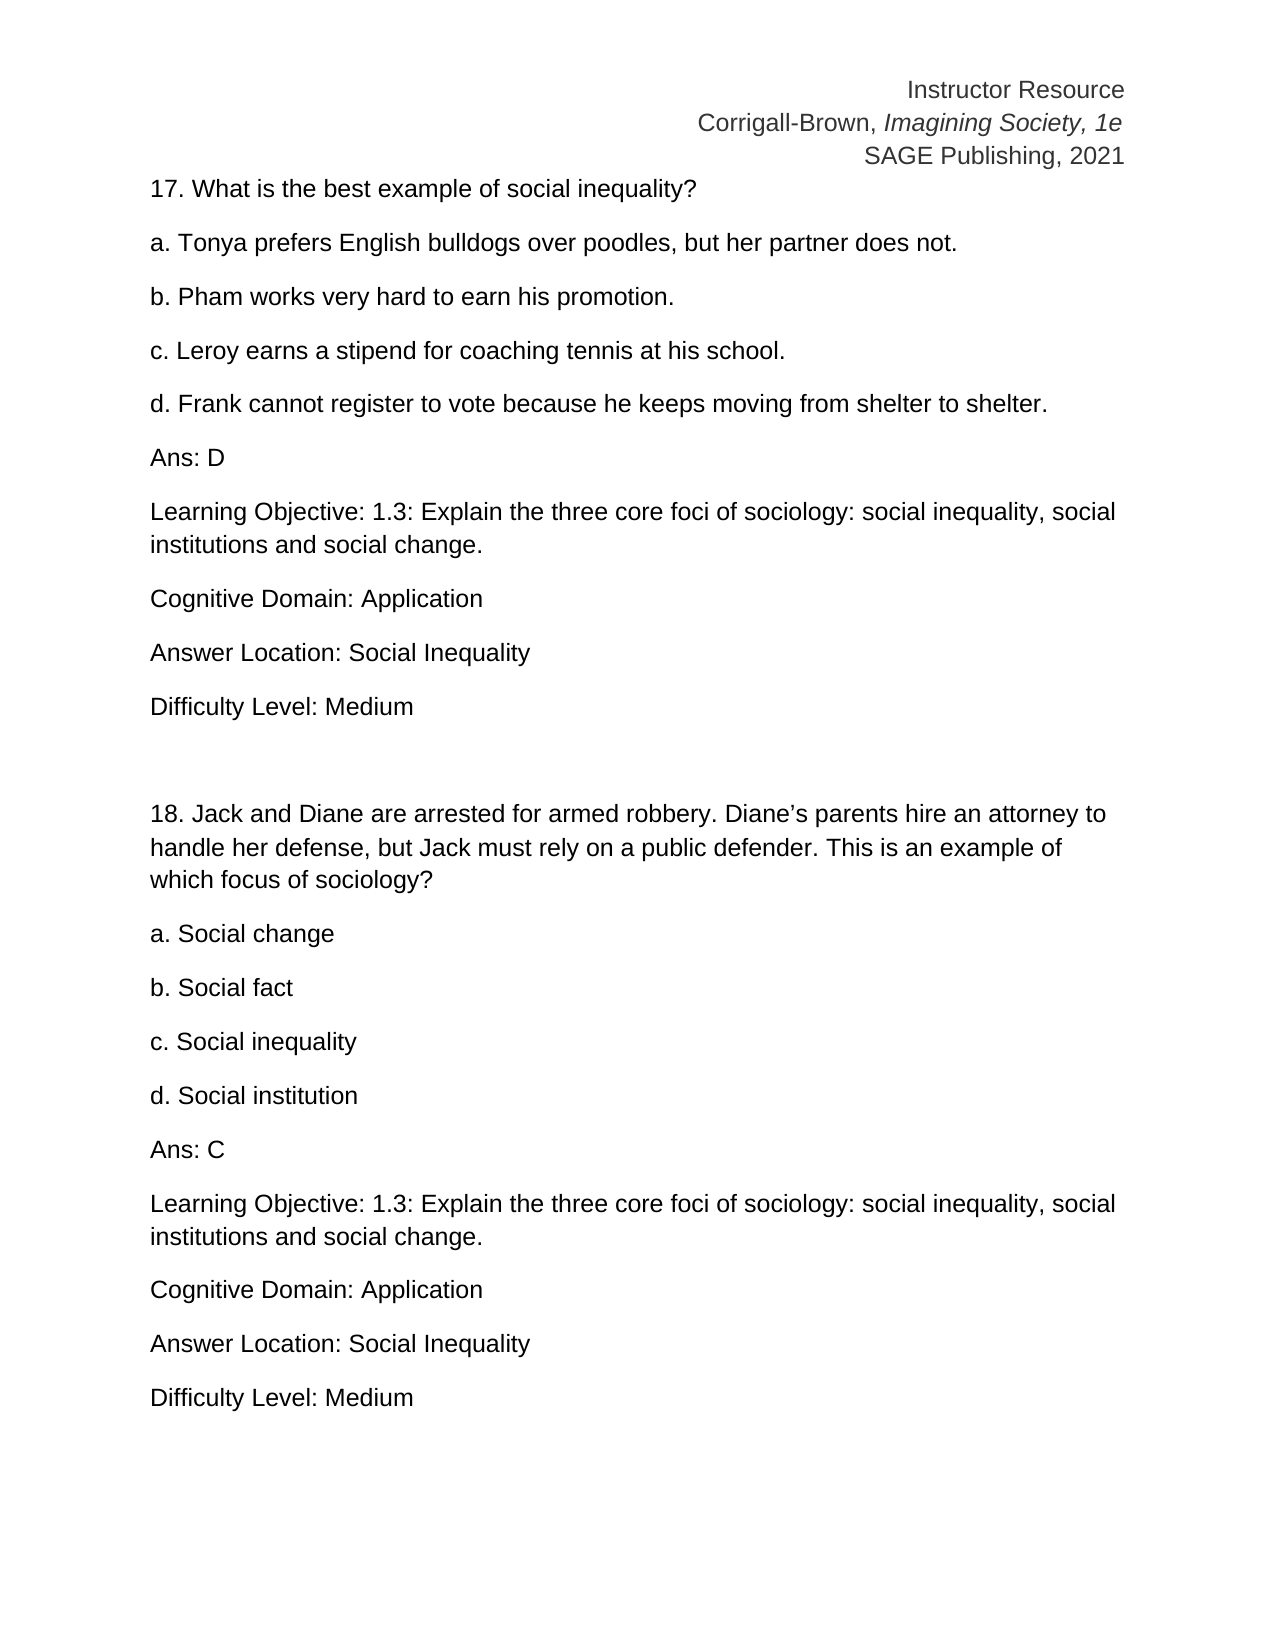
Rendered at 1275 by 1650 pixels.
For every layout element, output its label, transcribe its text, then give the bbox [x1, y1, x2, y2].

text 18. Jack and Diane are arrested for armed robbery. Diane’s parents hire an attorney to handle her defense, but Jack must rely on a public defender. This is an example of which focus of sociology? [150, 799, 1125, 894]
text Cognitive Domain: Application [150, 1276, 1125, 1304]
text d. Social institution [150, 1081, 1125, 1110]
text c. Leroy earns a stipend for coaching tennis at his school. [150, 336, 1125, 364]
text a. Social change [150, 919, 1125, 948]
text 17. What is the best example of social inequality? [150, 174, 1125, 203]
text b. Social fact [150, 973, 1125, 1002]
text Difficulty Level: Medium [150, 1383, 1125, 1412]
text c. Social inequality [150, 1027, 1125, 1056]
text Learning Objective: 1.3: Explain the three core foci of sociology: social inequality, social institutions and social change. [150, 1189, 1125, 1250]
text Learning Objective: 1.3: Explain the three core foci of sociology: social inequality, social institutions and social change. [150, 497, 1125, 559]
text d. Frank cannot register to vote because he keeps moving from shelter to shelter. [150, 389, 1125, 418]
text Cognitive Domain: Application [150, 584, 1125, 613]
text Ans: C [150, 1135, 1125, 1163]
text Difficulty Level: Medium [150, 692, 1125, 721]
text Ans: D [150, 443, 1125, 472]
text Answer Location: Social Inequality [150, 1329, 1125, 1358]
text Answer Location: Social Inequality [150, 638, 1125, 667]
text a. Tonya prefers English bulldogs over poodles, but her partner does not. [150, 228, 1125, 257]
text b. Pham works very hard to earn his promotion. [150, 282, 1125, 311]
